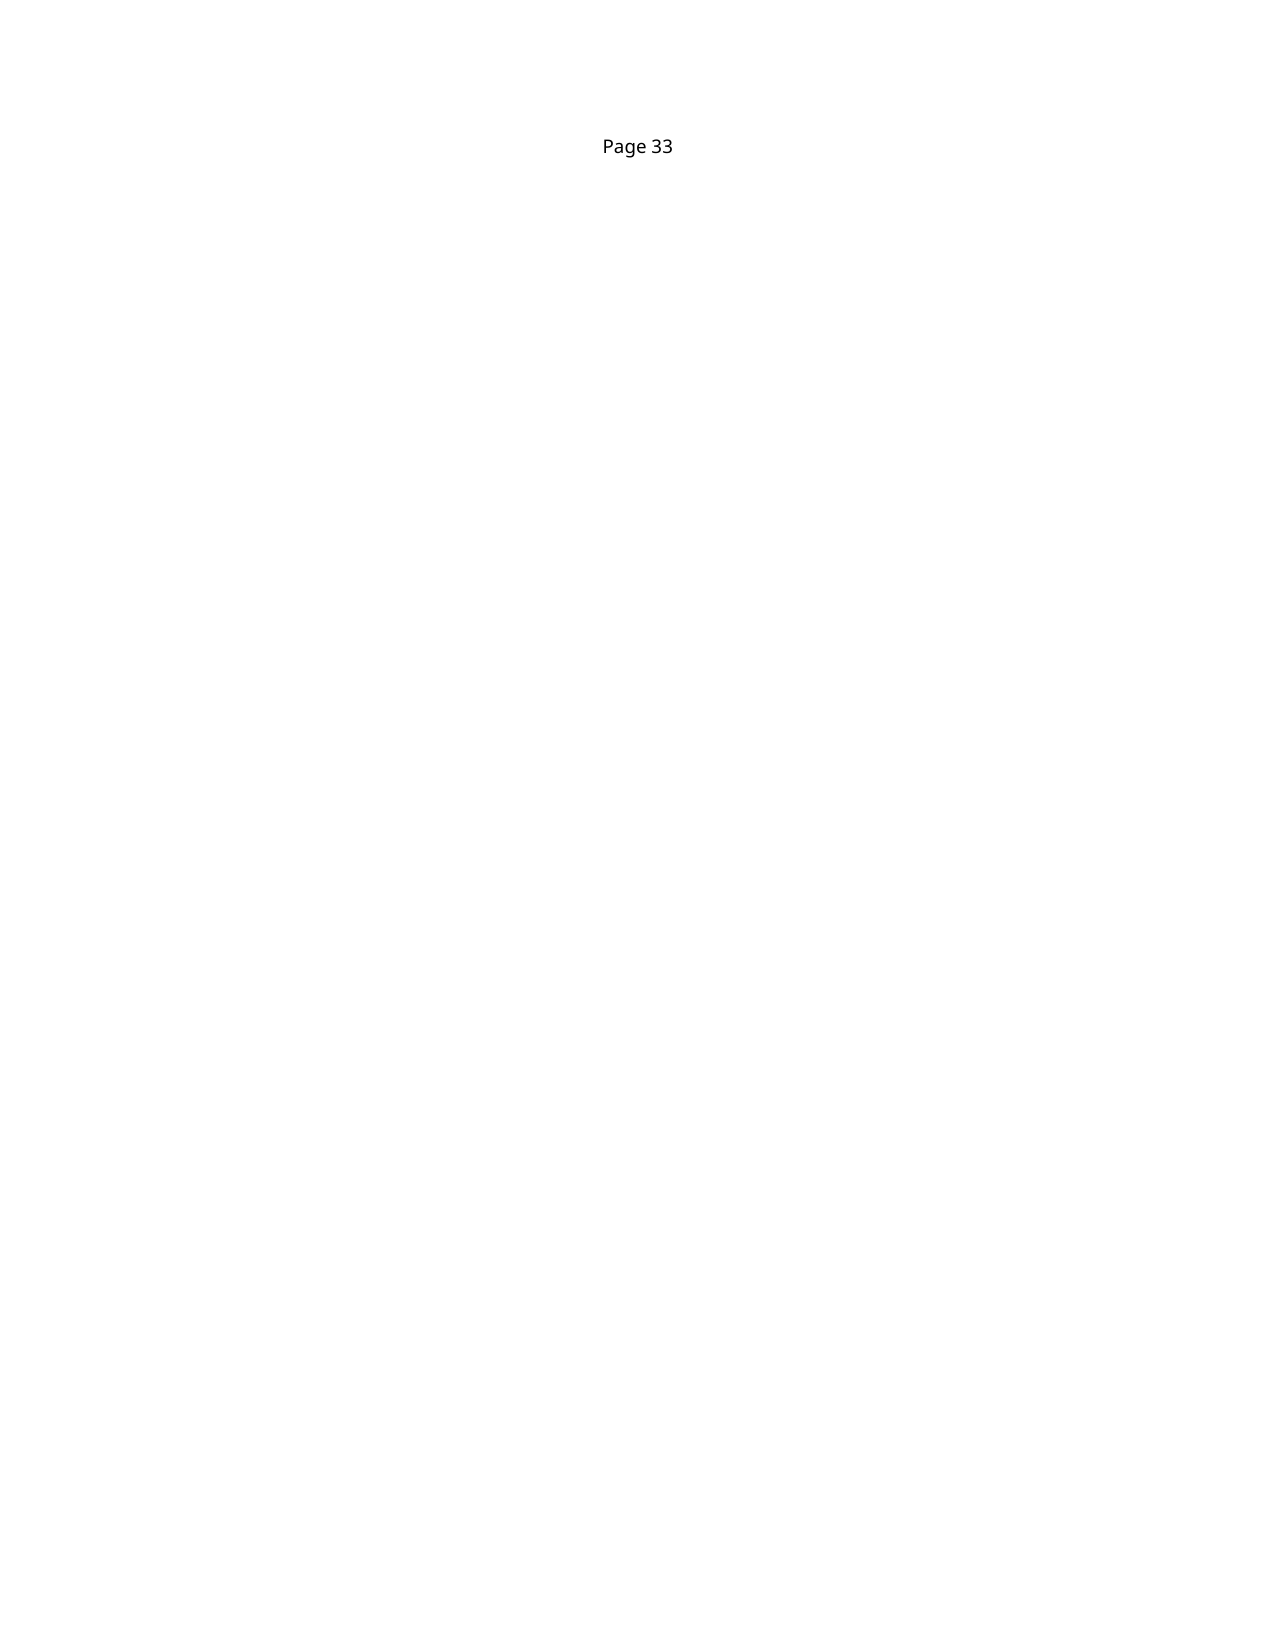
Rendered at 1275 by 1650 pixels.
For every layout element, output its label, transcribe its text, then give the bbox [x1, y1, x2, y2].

text Page 33 [150, 133, 1125, 159]
